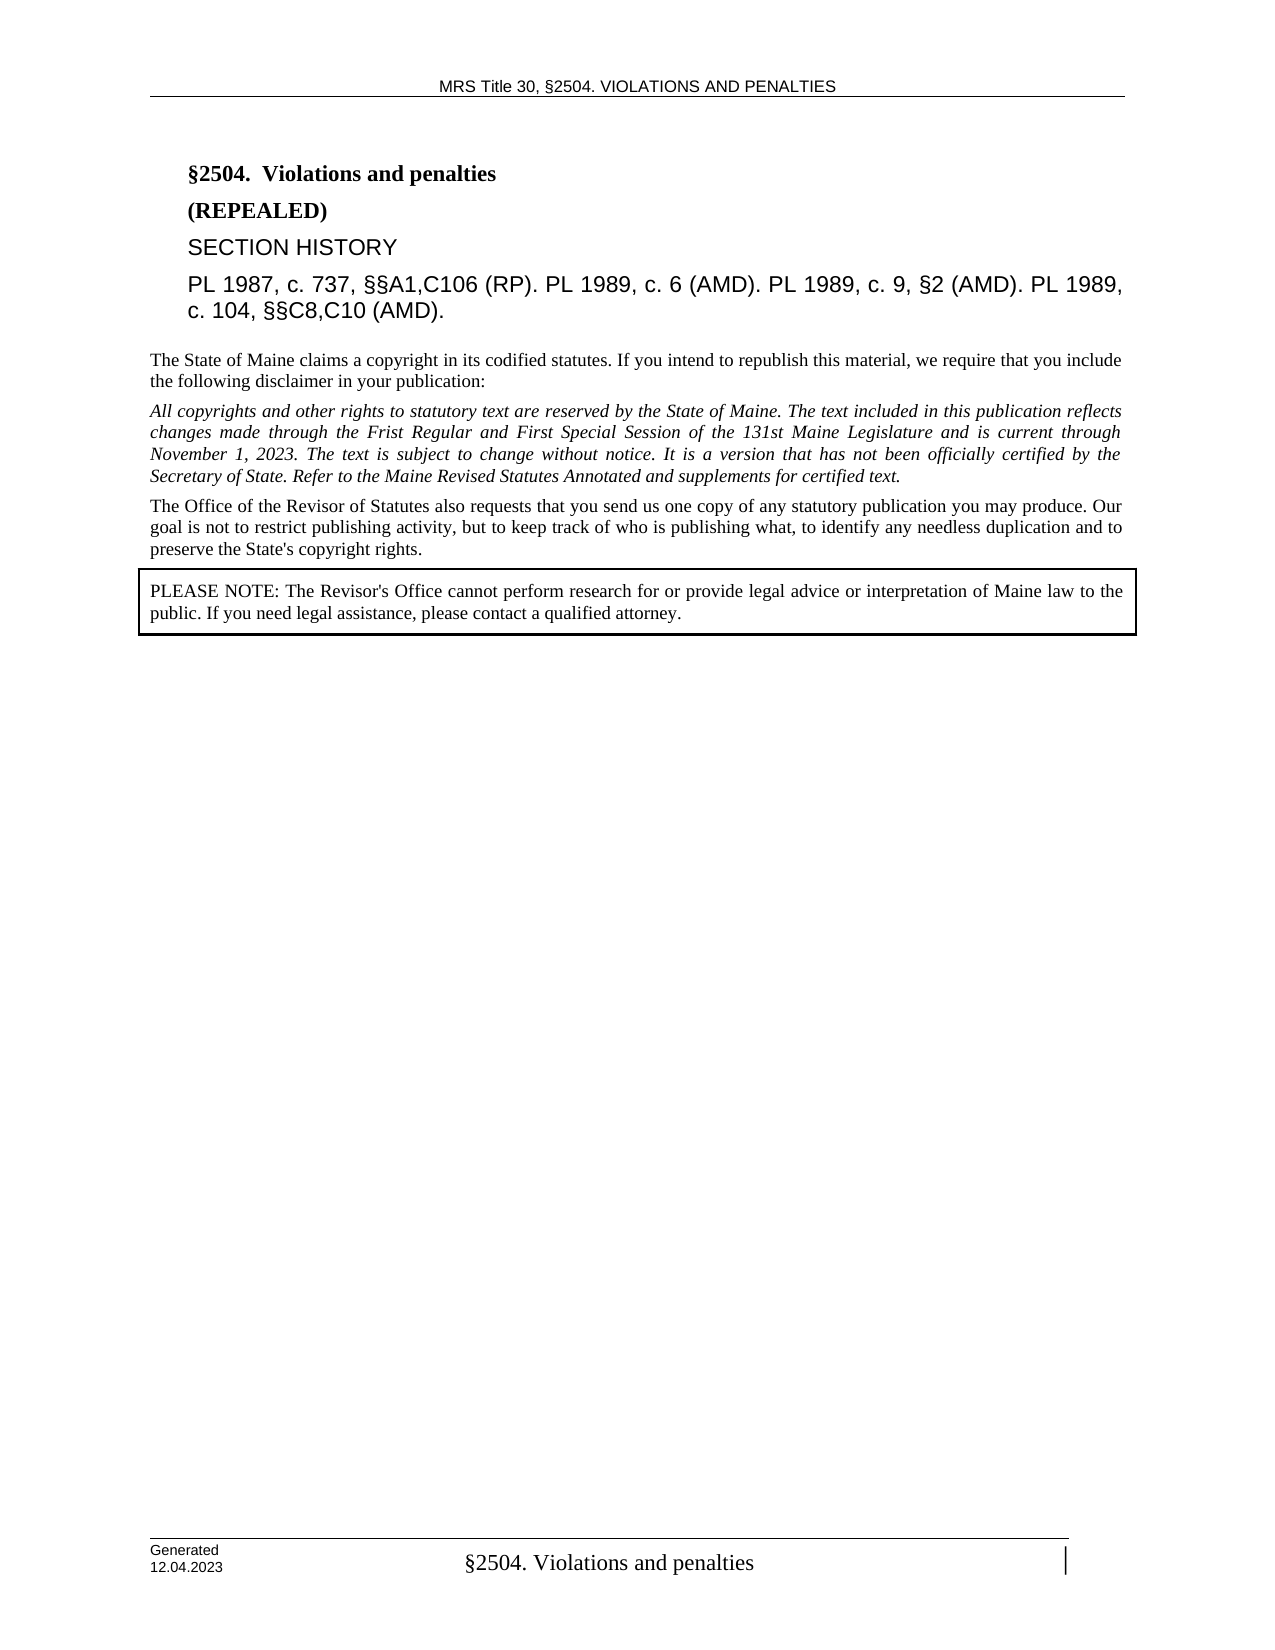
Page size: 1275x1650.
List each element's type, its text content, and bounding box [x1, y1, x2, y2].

text §2504. Violations and penalties [187, 160, 1125, 187]
text (REPEALED) [187, 197, 1125, 223]
text PLEASE NOTE: The Revisor's Office cannot perform research for or provide legal advice or interpretation of Maine law to the public. If you need legal assistance, please contact a qualified attorney. [140, 570, 1135, 633]
text PL 1987, c. 737, §§A1,C106 (RP). PL 1989, c. 6 (AMD). PL 1989, c. 9, §2 (AMD). PL 1989, c. 104, §§C8,C10 (AMD). [187, 271, 1125, 323]
text The Office of the Revisor of Statutes also requests that you send us one copy of any statutory publication you may produce. Our goal is not to restrict publishing activity, but to keep track of who is publishing what, to identify any needless duplication and to preserve the State's copyright rights. [150, 494, 1125, 559]
text All copyrights and other rights to statutory text are reserved by the State of Maine. The text included in this publication reflects changes made through the Frist Regular and First Special Session of the 131st Maine Legislature and is current through November 1, 2023 . The text is subject to change without notice. It is a version that has not been officially certified by the Secretary of State. Refer to the Maine Revised Statutes Annotated and supplements for certified text. [150, 400, 1125, 486]
text SECTION HISTORY [187, 234, 1125, 260]
text The State of Maine claims a copyright in its codified statutes. If you intend to republish this material, we require that you include the following disclaimer in your publication: [150, 348, 1125, 392]
